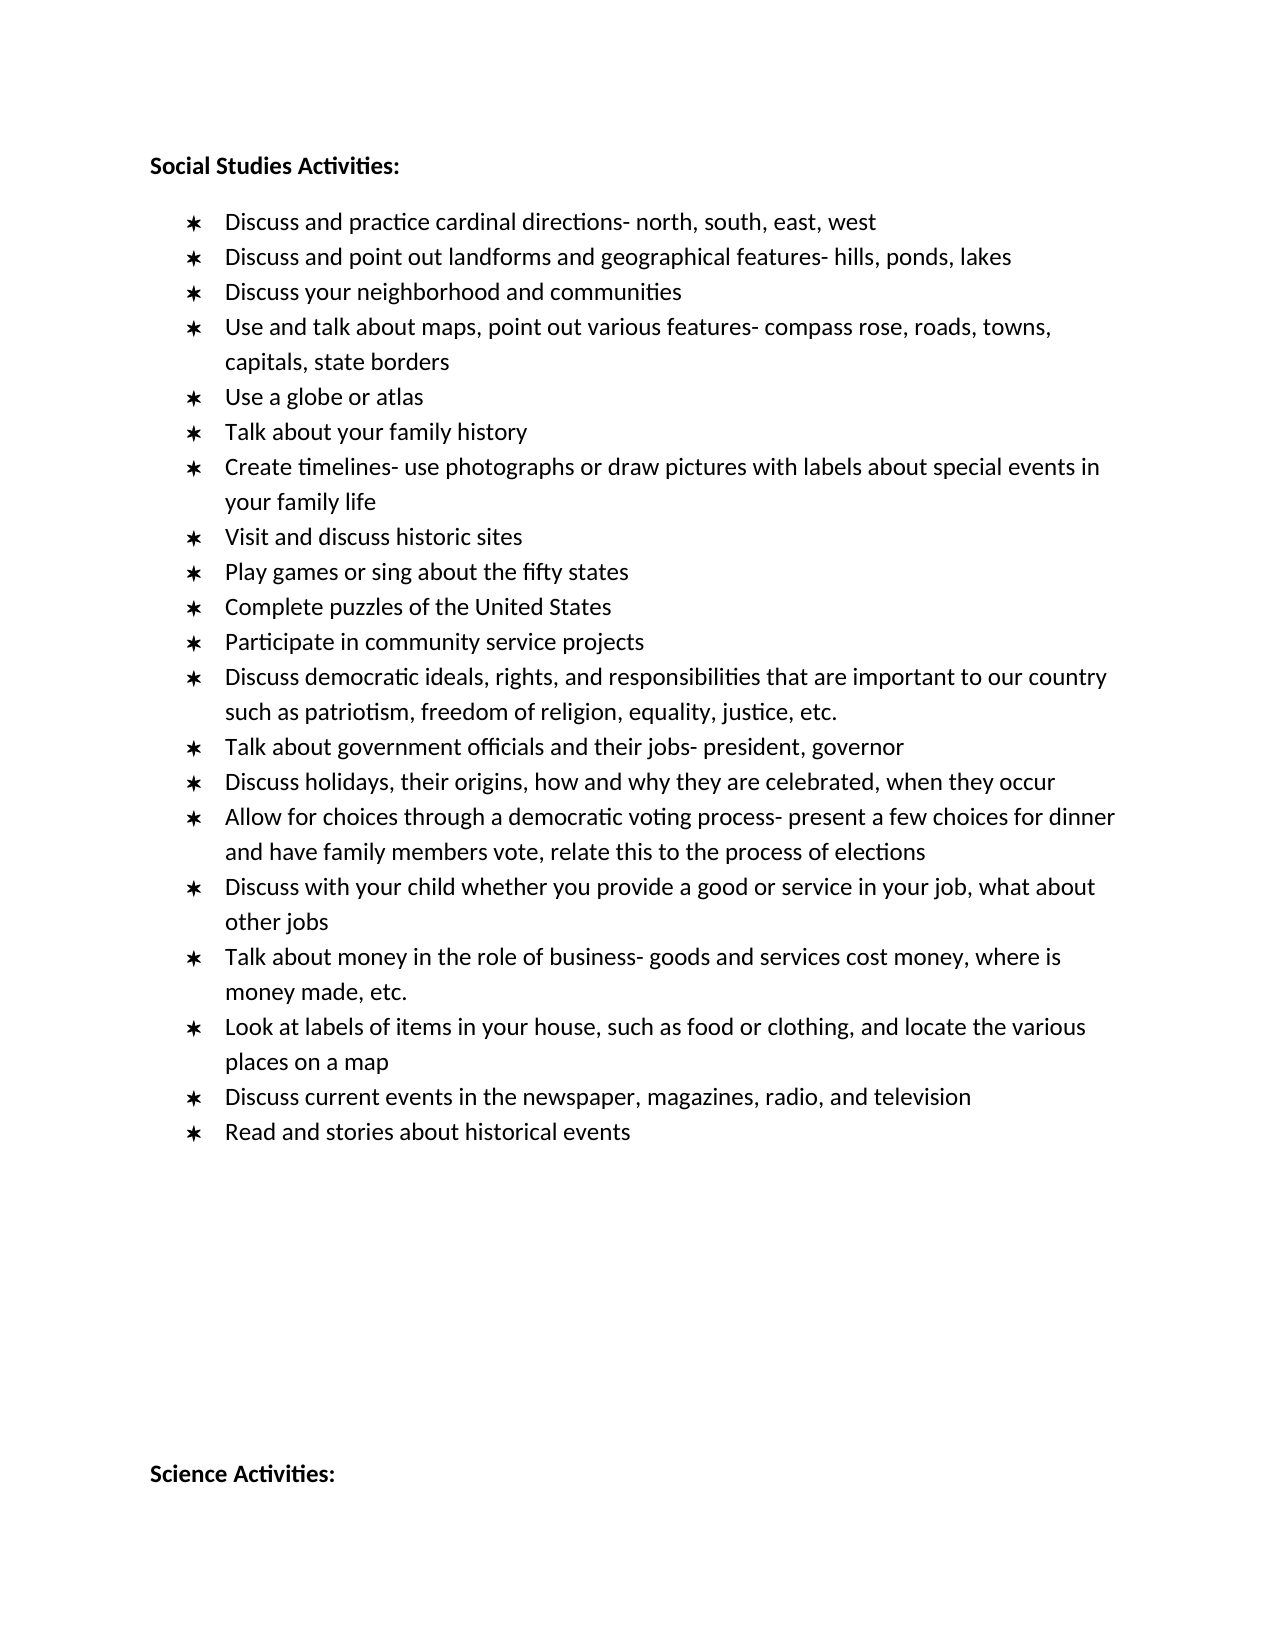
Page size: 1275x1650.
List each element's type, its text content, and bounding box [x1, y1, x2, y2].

list Discuss and practice cardinal directions- north, south, east, west [187, 206, 1125, 236]
list Discuss and point out landforms and geographical features- hills, ponds, lakes [187, 241, 1125, 271]
list Complete puzzles of the United States [187, 591, 1125, 621]
list Play games or sing about the fifty states [187, 556, 1125, 586]
list Discuss current events in the newspaper, magazines, radio, and television [187, 1081, 1125, 1111]
list Look at labels of items in your house, such as food or clothing, and locate the various places on a map [187, 1011, 1125, 1076]
list Use and talk about maps, point out various features- compass rose, roads, towns, capitals, state borders [187, 311, 1125, 376]
list Discuss democratic ideals, rights, and responsibilities that are important to our country such as patriotism, freedom of religion, equality, justice, etc. [187, 661, 1125, 726]
list Talk about your family history [187, 416, 1125, 446]
list Participate in community service projects [187, 626, 1125, 656]
text Science Activities: [150, 1458, 1125, 1489]
list Read and stories about historical events [187, 1116, 1125, 1146]
text Social Studies Activities: [150, 150, 1125, 181]
list Discuss with your child whether you provide a good or service in your job, what about other jobs [187, 871, 1125, 936]
list Create timelines- use photographs or draw pictures with labels about special events in your family life [187, 451, 1125, 516]
list Use a globe or atlas [187, 381, 1125, 411]
list Talk about government officials and their jobs- president, governor [187, 731, 1125, 761]
list Visit and discuss historic sites [187, 521, 1125, 551]
list Discuss your neighborhood and communities [187, 276, 1125, 306]
list Allow for choices through a democratic voting process- present a few choices for dinner and have family members vote, relate this to the process of elections [187, 801, 1125, 866]
list Discuss holidays, their origins, how and why they are celebrated, when they occur [187, 766, 1125, 796]
list Talk about money in the role of business- goods and services cost money, where is money made, etc. [187, 941, 1125, 1006]
